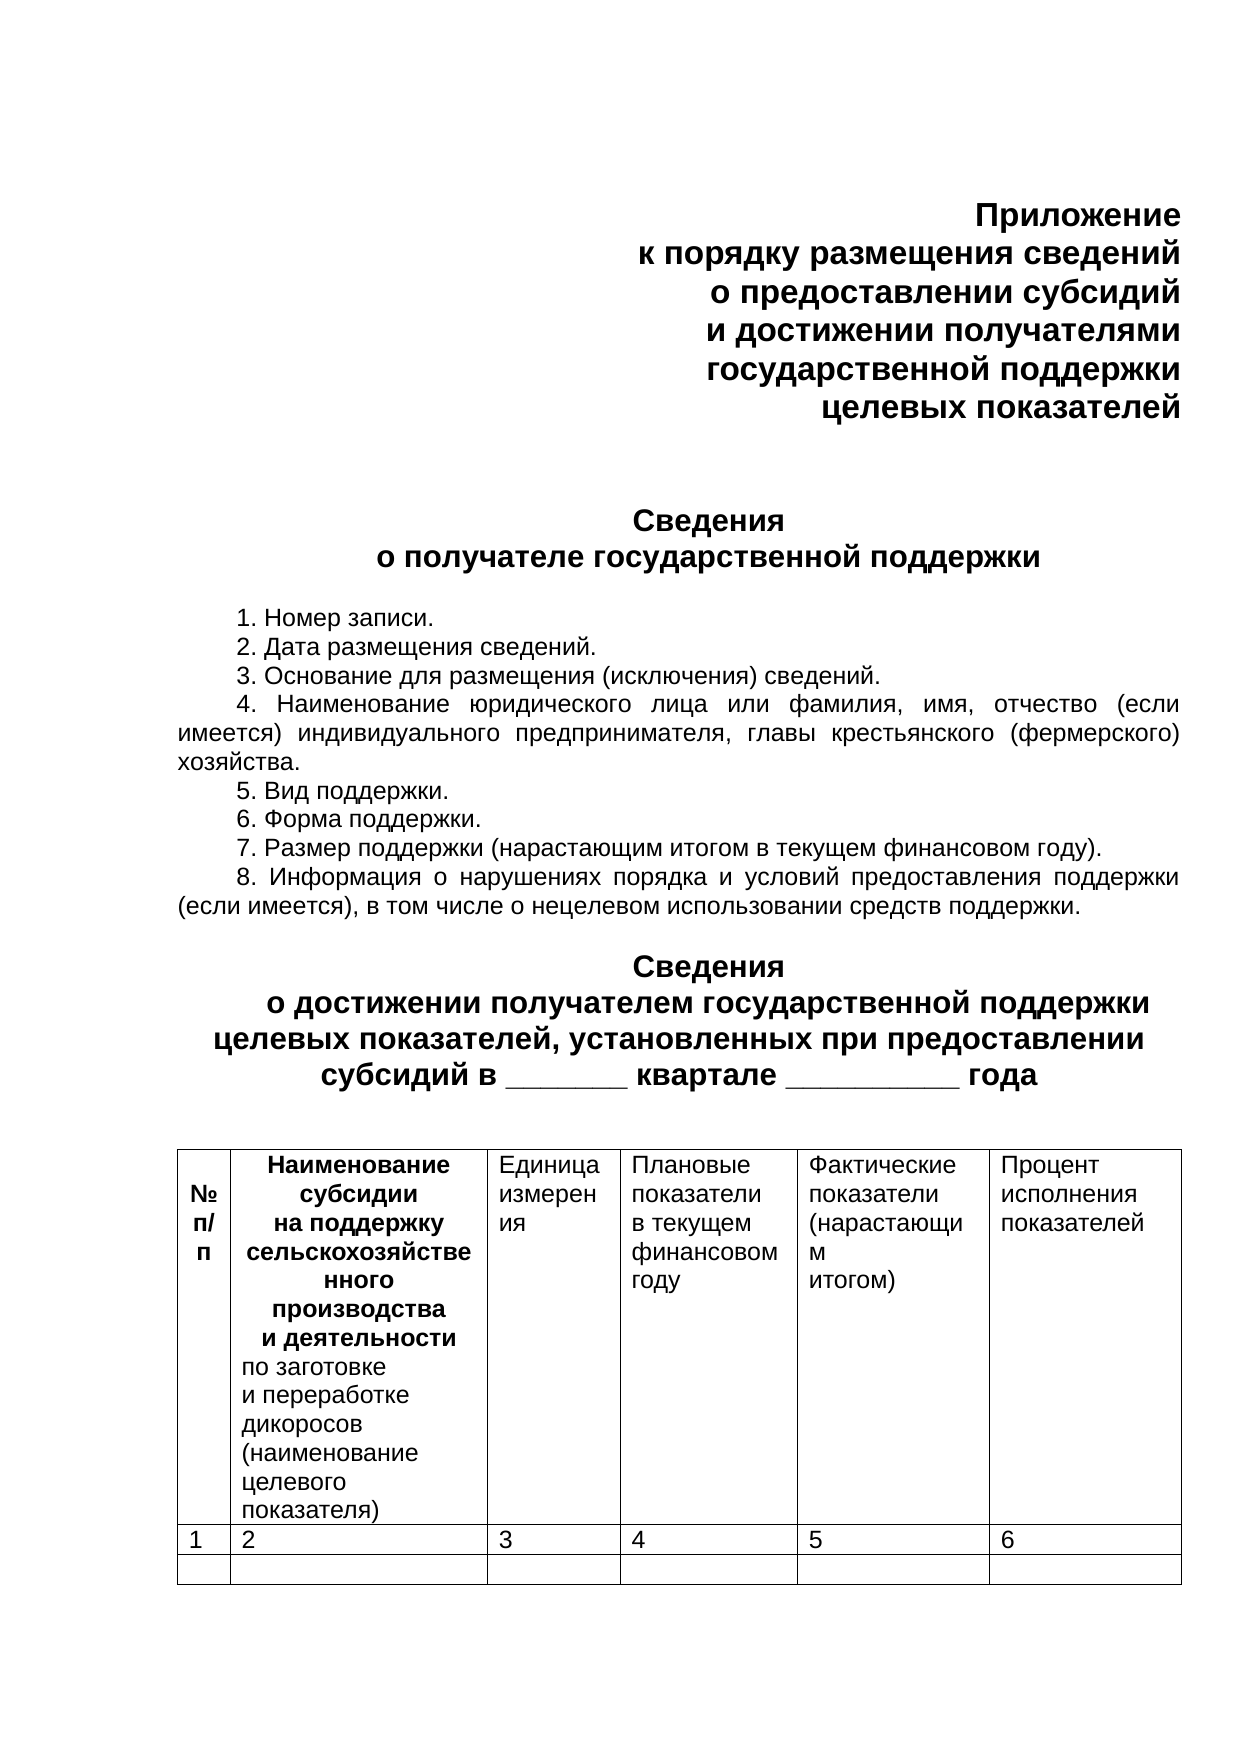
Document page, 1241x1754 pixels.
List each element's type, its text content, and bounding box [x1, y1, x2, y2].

table_header Единица измерения [488, 1150, 620, 1524]
table_cell [178, 1555, 230, 1584]
table_cell 4 [621, 1525, 797, 1554]
text к порядку размещения сведений [236, 233, 1181, 272]
table_cell 1 [178, 1525, 230, 1554]
text 8. Информация о нарушениях порядка и условий предоставления поддержки (если имеется), в том числе о нецелевом использовании средств поддержки. [177, 862, 1181, 919]
table_cell 3 [488, 1525, 620, 1554]
text 6. Форма поддержки. [177, 804, 1181, 833]
text 4. Наименование юридического лица или фамилия, имя, отчество (если имеется) индивидуального предпринимателя, главы крестьянского (фермерского) хозяйства. [177, 689, 1181, 776]
table_header Фактические показатели (нарастающим итогом) [798, 1150, 989, 1524]
text 2. Дата размещения сведений. [236, 632, 1181, 661]
text целевых показателей [236, 387, 1181, 426]
table_cell [231, 1555, 487, 1584]
text 5. Вид поддержки. [177, 776, 1181, 804]
table_header Процент исполнения показателей [990, 1150, 1181, 1524]
table_cell [488, 1555, 620, 1584]
text о получателе государственной поддержки [177, 538, 1181, 574]
table_cell 5 [798, 1525, 989, 1554]
table_cell [621, 1555, 797, 1584]
text Приложение [236, 195, 1181, 233]
table_cell 2 [231, 1525, 487, 1554]
text и достижении получателями [236, 310, 1181, 349]
table_header Наименование субсидии на поддержку сельскохозяйственного производства и деятельности по заготовке и переработке дикоросов (наименование целевого показателя) [231, 1150, 487, 1524]
text о достижении получателем государственной поддержки целевых показателей, установленных при предоставлении субсидий в _______ квартале __________ года [177, 984, 1181, 1092]
table_cell 6 [990, 1525, 1181, 1554]
table_header № п/п [178, 1150, 230, 1524]
text Сведения [177, 948, 1181, 984]
table_header Плановые показатели в текущем финансовом году [621, 1150, 797, 1524]
table_cell [798, 1555, 989, 1584]
text о предоставлении субсидий [236, 272, 1181, 310]
text 1. Номер записи. [236, 603, 1181, 632]
text 3. Основание для размещения (исключения) сведений. [236, 661, 1181, 689]
text Сведения [177, 502, 1181, 538]
text государственной поддержки [236, 349, 1181, 387]
table_cell [990, 1555, 1181, 1584]
text 7. Размер поддержки (нарастающим итогом в текущем финансовом году). [177, 833, 1181, 862]
